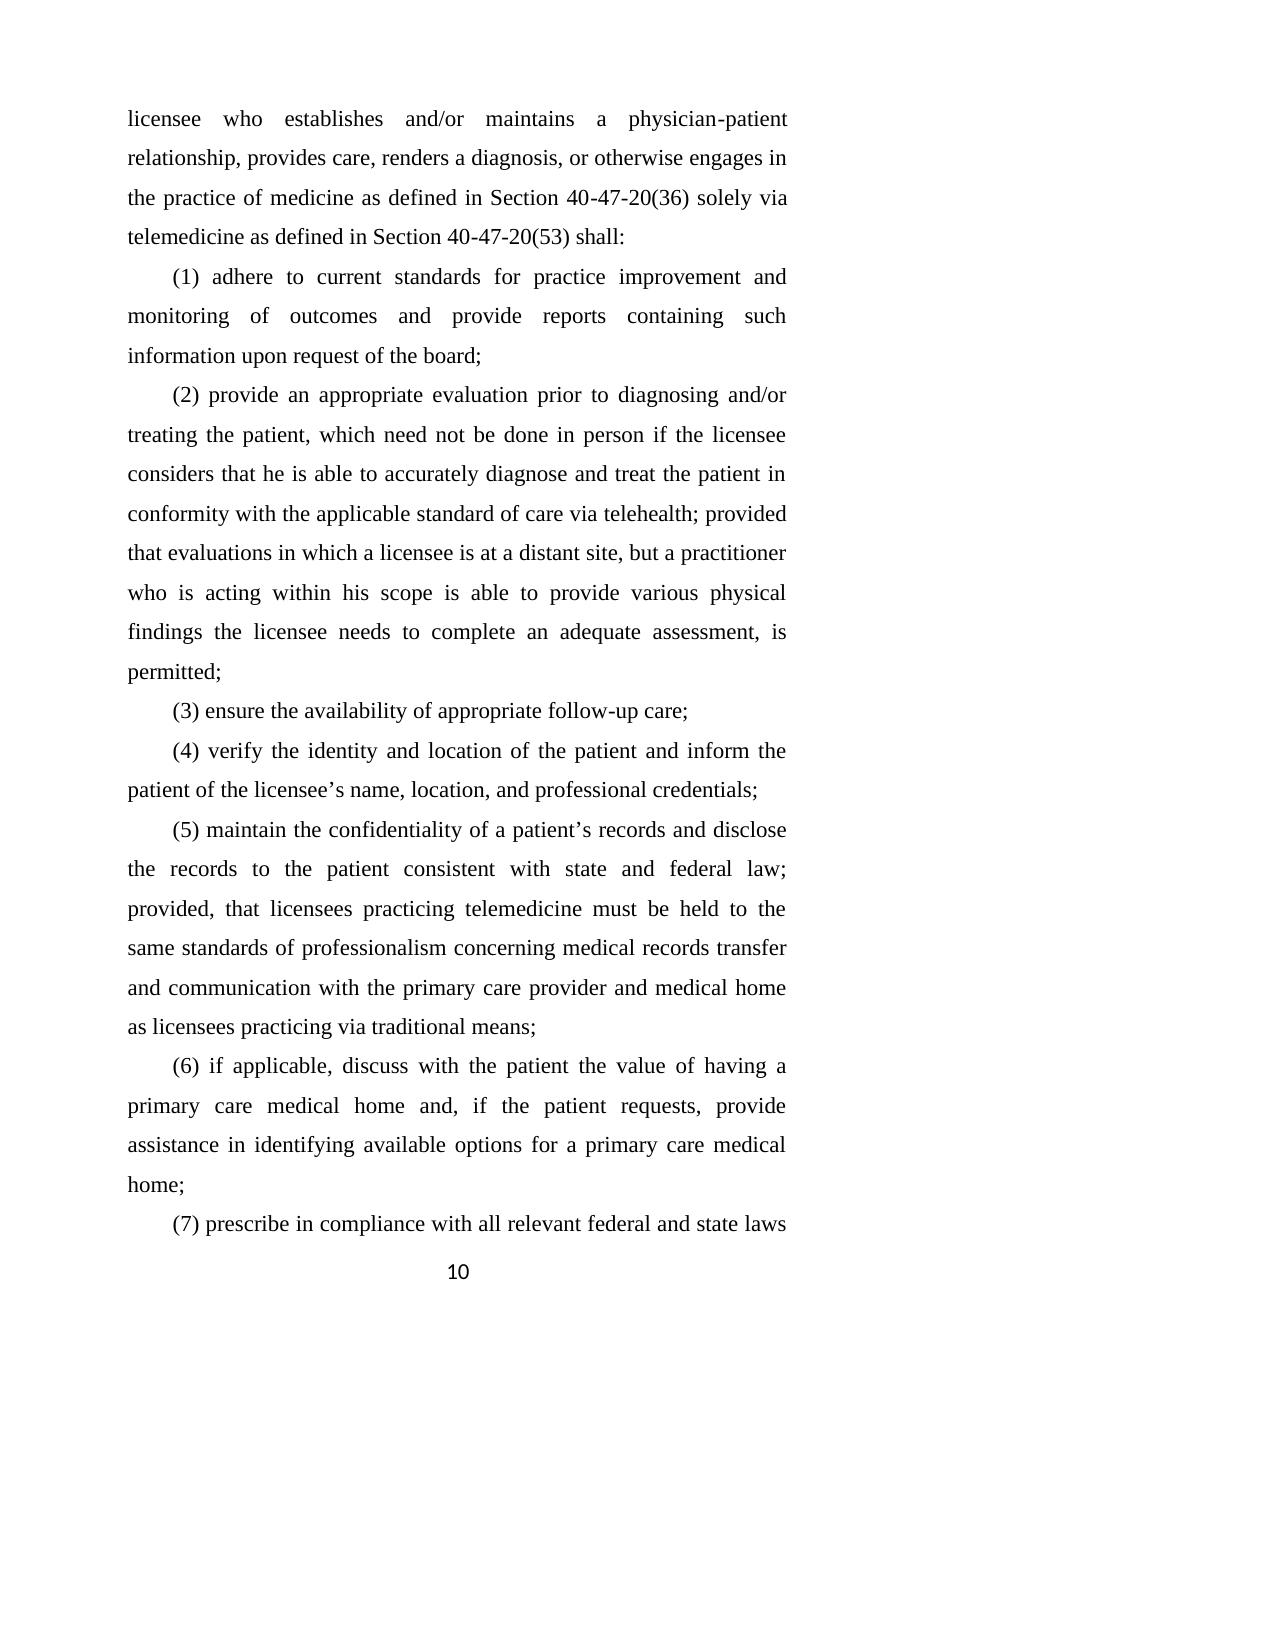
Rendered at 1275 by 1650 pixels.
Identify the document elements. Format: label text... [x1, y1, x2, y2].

text (2) provide an appropriate evaluation prior to diagnosing and/or treating the patient, which need not be done in person if the licensee considers that he is able to accurately diagnose and treat the patient in conformity with the applicable standard of care via telehealth; provided that evaluations in which a licensee is at a distant site, but a practitioner who is acting within his scope is able to provide various physical findings the licensee needs to complete an adequate assessment, is permitted; [127, 381, 787, 684]
text (6) if applicable, discuss with the patient the value of having a primary care medical home and, if the patient requests, provide assistance in identifying available options for a primary care medical home; [127, 1052, 787, 1197]
text (4) verify the identity and location of the patient and inform the patient of the licensee’s name, location, and professional credentials; [127, 737, 787, 802]
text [127, 1210, 787, 1237]
text (3) ensure the availability of appropriate follow‑up care; [127, 697, 787, 723]
text (1) adhere to current standards for practice improvement and monitoring of outcomes and provide reports containing such information upon request of the board; [127, 263, 787, 368]
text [127, 105, 787, 250]
text (5) maintain the confidentiality of a patient’s records and disclose the records to the patient consistent with state and federal law; provided, that licensees practicing telemedicine must be held to the same standards of professionalism concerning medical records transfer and communication with the primary care provider and medical home as licensees practicing via traditional means; [127, 816, 787, 1039]
